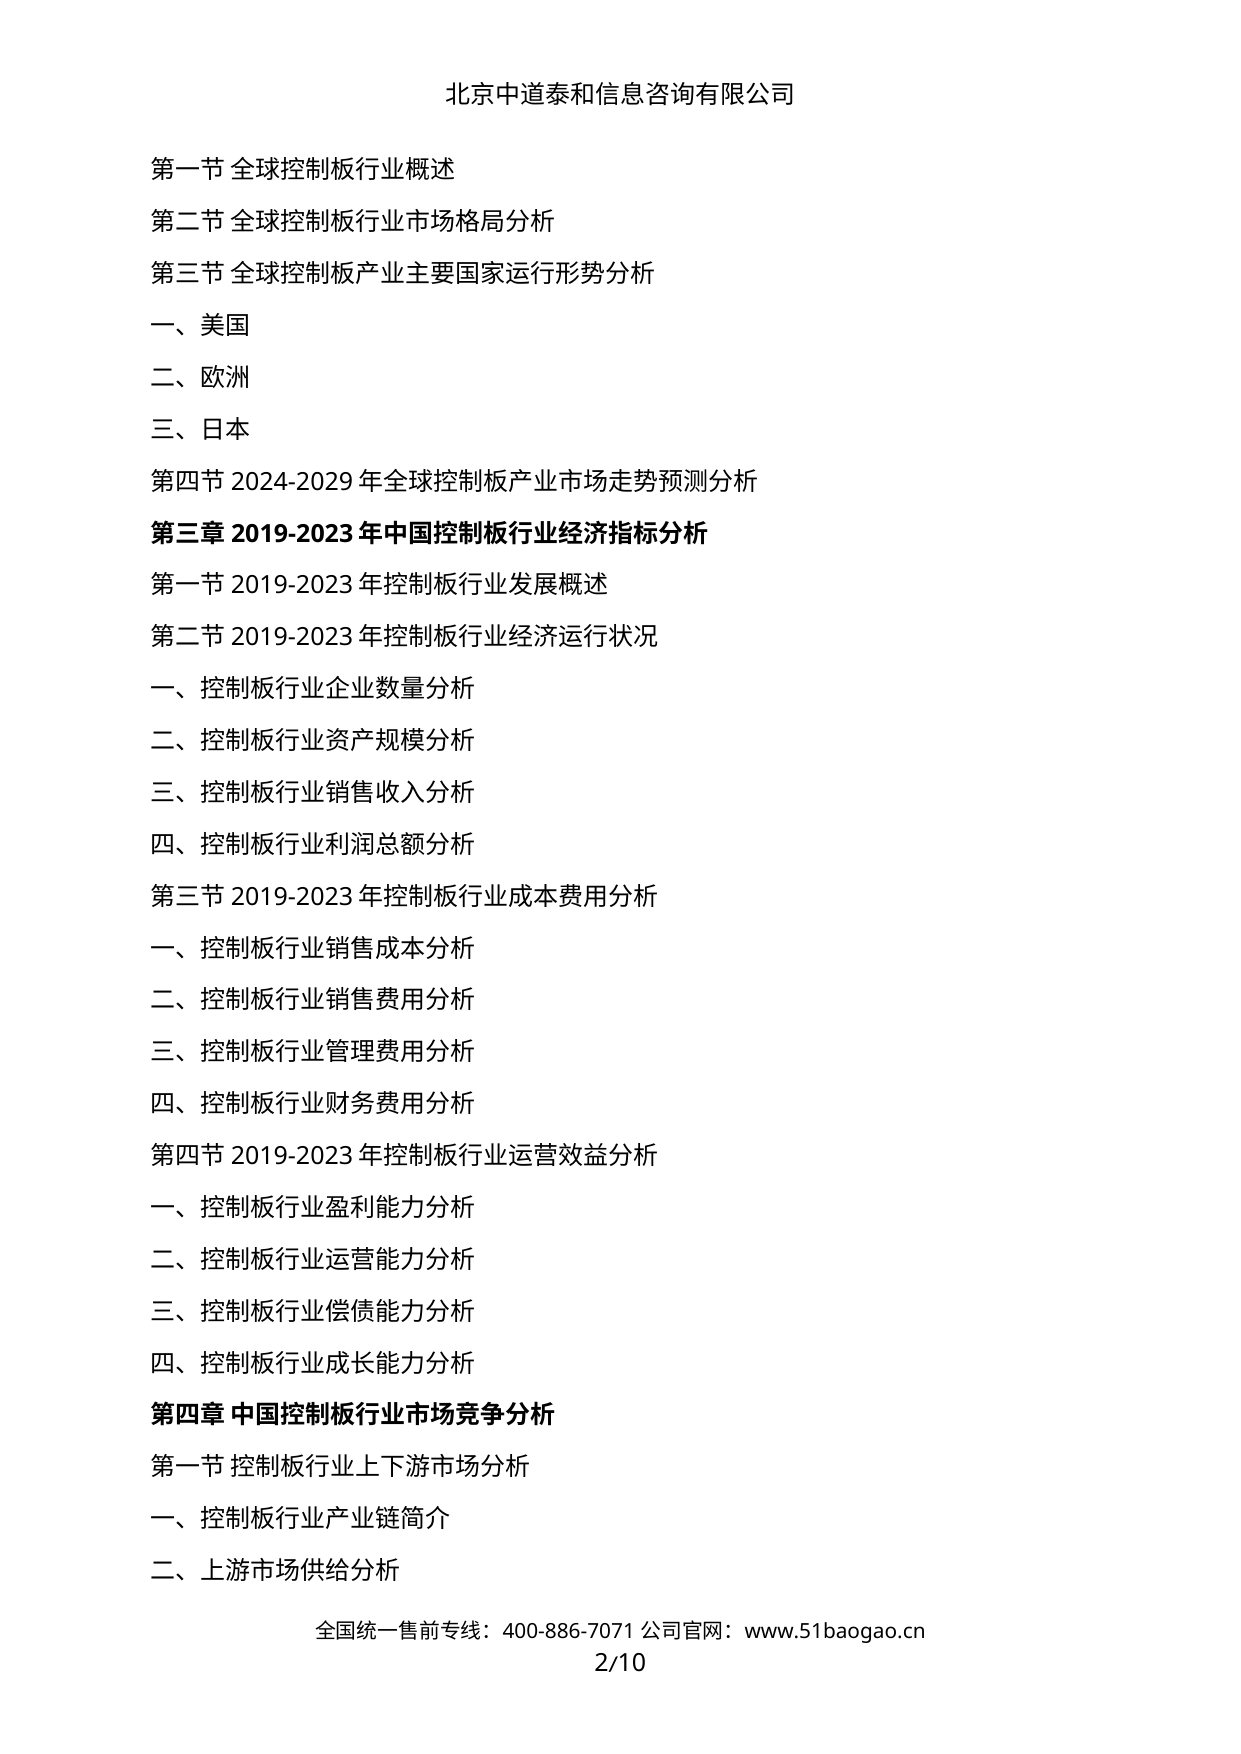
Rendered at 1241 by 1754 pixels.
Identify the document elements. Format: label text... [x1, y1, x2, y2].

text 一、控制板行业产业链简介 [150, 1499, 1090, 1535]
text 第二节 全球控制板行业市场格局分析 [150, 202, 1090, 238]
text 三、控制板行业销售收入分析 [150, 772, 1090, 809]
text 第三章 2019-2023年中国控制板行业经济指标分析 [150, 513, 1090, 549]
text 第四章 中国控制板行业市场竞争分析 [150, 1395, 1090, 1431]
text 第一节 2019-2023年控制板行业发展概述 [150, 565, 1090, 601]
text 二、控制板行业资产规模分析 [150, 721, 1090, 757]
text 三、控制板行业管理费用分析 [150, 1032, 1090, 1068]
text 四、控制板行业成长能力分析 [150, 1343, 1090, 1379]
text 第四节 2019-2023年控制板行业运营效益分析 [150, 1136, 1090, 1172]
text 第二节 2019-2023年控制板行业经济运行状况 [150, 617, 1090, 653]
text 二、控制板行业运营能力分析 [150, 1239, 1090, 1276]
text 四、控制板行业利润总额分析 [150, 824, 1090, 861]
text 一、控制板行业企业数量分析 [150, 669, 1090, 705]
text 三、控制板行业偿债能力分析 [150, 1291, 1090, 1327]
text 四、控制板行业财务费用分析 [150, 1084, 1090, 1120]
text 二、控制板行业销售费用分析 [150, 980, 1090, 1016]
text 第一节 全球控制板行业概述 [150, 150, 1090, 186]
text 第一节 控制板行业上下游市场分析 [150, 1447, 1090, 1483]
text 二、欧洲 [150, 357, 1090, 394]
text 第三节 2019-2023年控制板行业成本费用分析 [150, 876, 1090, 912]
text 一、控制板行业盈利能力分析 [150, 1187, 1090, 1224]
text 二、上游市场供给分析 [150, 1551, 1090, 1587]
text 三、日本 [150, 409, 1090, 446]
text 第四节 2024-2029年全球控制板产业市场走势预测分析 [150, 461, 1090, 497]
text 一、控制板行业销售成本分析 [150, 928, 1090, 964]
text 一、美国 [150, 306, 1090, 342]
text 第三节 全球控制板产业主要国家运行形势分析 [150, 254, 1090, 290]
